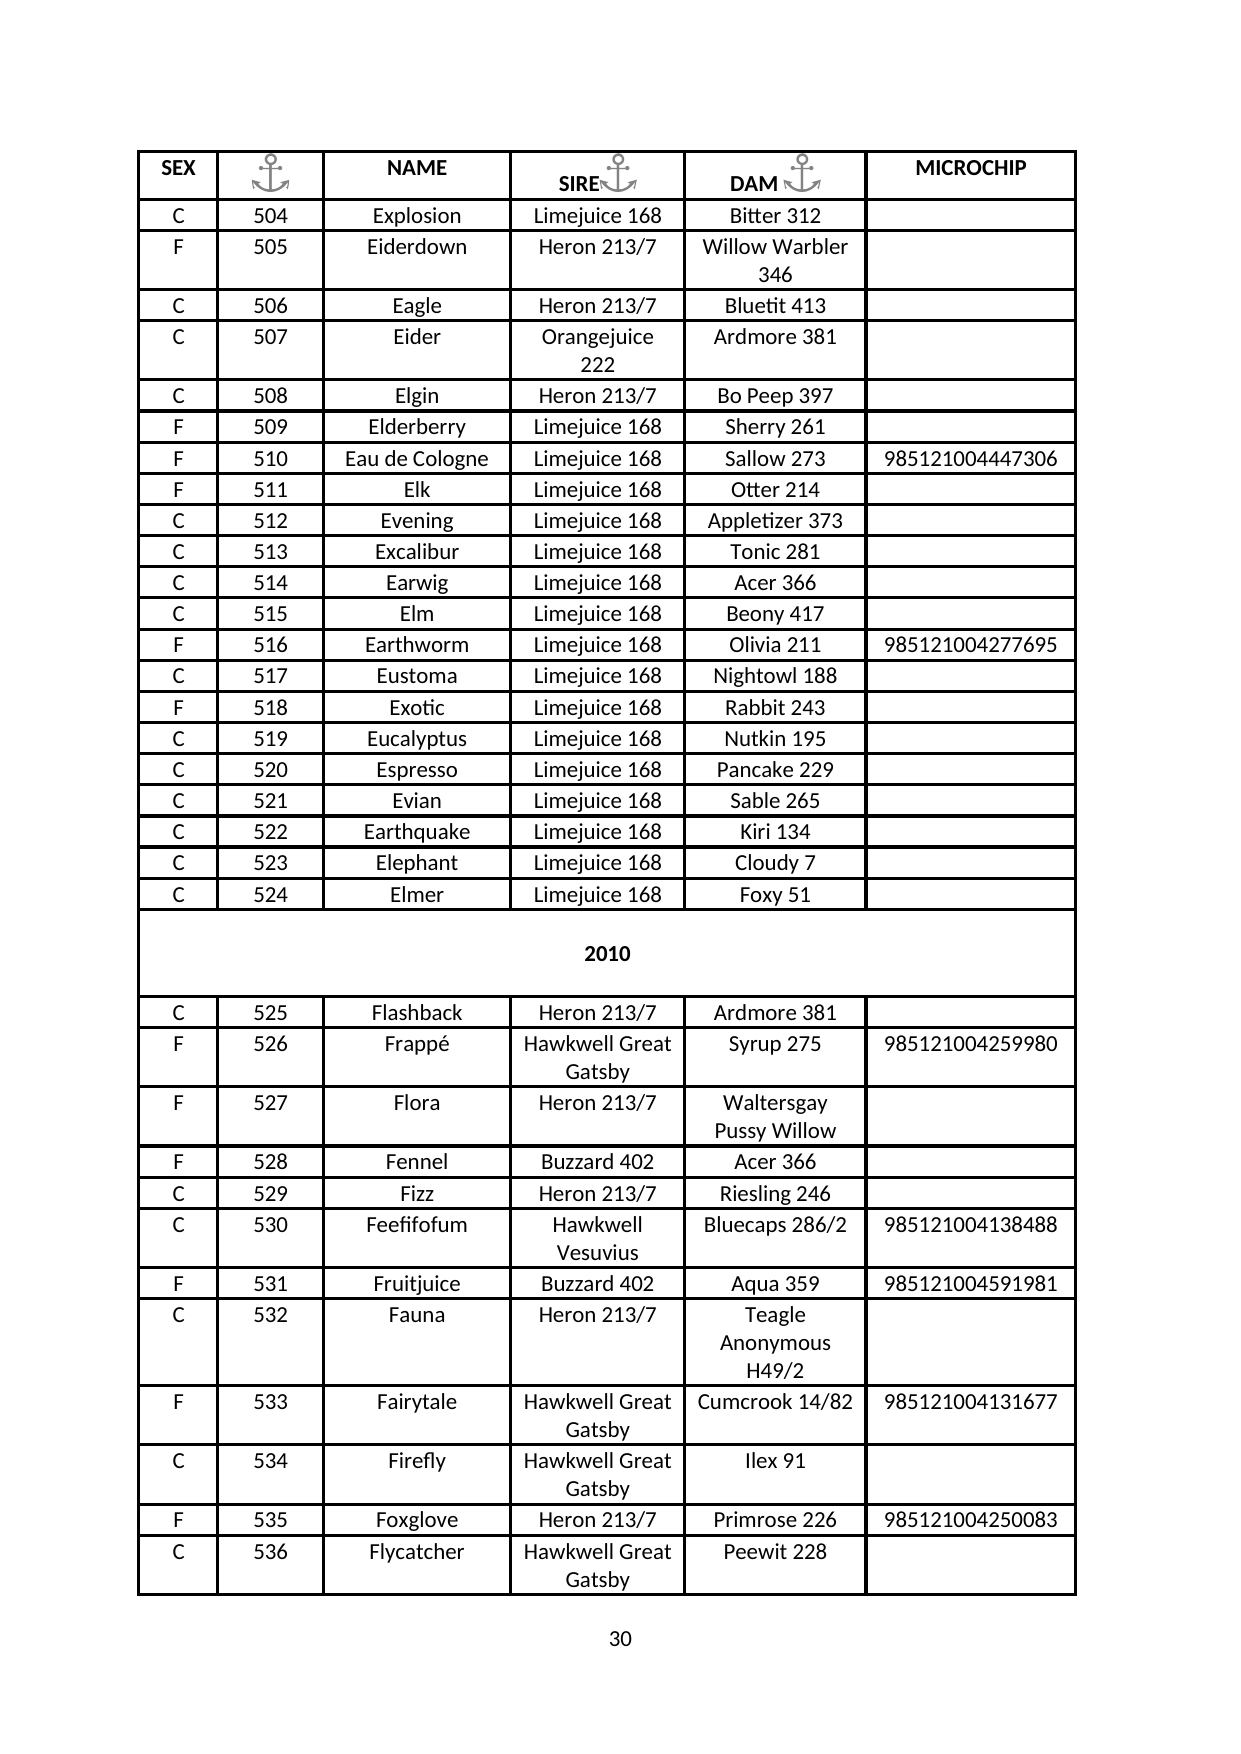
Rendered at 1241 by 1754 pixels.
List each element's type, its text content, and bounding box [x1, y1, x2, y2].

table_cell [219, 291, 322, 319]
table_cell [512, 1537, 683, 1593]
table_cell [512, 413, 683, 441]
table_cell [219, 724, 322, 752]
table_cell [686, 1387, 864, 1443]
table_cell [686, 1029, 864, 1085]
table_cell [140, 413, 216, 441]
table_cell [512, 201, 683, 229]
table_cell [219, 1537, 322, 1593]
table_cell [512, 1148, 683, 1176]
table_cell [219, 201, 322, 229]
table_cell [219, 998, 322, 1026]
table_header SEX [140, 153, 216, 198]
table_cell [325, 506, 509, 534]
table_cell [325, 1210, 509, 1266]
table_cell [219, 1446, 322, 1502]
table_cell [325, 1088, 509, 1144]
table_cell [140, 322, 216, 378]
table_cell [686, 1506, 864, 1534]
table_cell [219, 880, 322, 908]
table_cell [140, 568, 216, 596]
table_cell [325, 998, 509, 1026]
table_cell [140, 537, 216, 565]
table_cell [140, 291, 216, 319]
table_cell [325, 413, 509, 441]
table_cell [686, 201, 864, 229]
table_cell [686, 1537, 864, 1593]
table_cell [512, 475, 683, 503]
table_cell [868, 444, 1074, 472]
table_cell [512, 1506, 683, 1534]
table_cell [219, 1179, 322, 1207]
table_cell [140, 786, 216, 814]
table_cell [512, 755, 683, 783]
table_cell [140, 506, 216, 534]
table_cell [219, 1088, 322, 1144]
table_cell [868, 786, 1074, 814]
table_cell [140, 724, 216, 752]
table_header NAME [325, 153, 509, 198]
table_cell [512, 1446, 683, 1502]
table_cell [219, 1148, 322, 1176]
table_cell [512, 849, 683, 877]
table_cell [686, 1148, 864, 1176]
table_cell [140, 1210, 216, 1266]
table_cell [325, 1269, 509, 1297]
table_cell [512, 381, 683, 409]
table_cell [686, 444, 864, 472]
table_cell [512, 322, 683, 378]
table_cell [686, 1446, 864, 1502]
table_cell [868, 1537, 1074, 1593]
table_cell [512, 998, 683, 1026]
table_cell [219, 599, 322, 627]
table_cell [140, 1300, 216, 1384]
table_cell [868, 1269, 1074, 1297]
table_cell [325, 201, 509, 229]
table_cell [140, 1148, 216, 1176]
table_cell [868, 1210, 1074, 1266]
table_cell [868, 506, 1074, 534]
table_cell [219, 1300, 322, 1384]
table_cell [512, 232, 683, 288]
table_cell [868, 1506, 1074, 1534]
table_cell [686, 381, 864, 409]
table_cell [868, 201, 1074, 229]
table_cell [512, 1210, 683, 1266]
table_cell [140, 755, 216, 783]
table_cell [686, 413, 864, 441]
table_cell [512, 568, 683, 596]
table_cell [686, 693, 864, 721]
table_header [219, 153, 322, 198]
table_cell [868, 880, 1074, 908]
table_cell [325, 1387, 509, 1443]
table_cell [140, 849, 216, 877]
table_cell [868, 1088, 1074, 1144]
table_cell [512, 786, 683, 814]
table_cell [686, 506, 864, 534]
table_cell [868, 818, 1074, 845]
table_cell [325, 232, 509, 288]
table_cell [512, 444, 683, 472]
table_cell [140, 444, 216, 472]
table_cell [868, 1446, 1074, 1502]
table_header DAM [686, 153, 864, 198]
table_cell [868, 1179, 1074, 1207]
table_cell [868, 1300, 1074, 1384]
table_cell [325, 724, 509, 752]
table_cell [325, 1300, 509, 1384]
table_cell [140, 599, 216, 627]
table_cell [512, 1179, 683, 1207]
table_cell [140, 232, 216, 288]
table_header MICROCHIP [868, 153, 1074, 198]
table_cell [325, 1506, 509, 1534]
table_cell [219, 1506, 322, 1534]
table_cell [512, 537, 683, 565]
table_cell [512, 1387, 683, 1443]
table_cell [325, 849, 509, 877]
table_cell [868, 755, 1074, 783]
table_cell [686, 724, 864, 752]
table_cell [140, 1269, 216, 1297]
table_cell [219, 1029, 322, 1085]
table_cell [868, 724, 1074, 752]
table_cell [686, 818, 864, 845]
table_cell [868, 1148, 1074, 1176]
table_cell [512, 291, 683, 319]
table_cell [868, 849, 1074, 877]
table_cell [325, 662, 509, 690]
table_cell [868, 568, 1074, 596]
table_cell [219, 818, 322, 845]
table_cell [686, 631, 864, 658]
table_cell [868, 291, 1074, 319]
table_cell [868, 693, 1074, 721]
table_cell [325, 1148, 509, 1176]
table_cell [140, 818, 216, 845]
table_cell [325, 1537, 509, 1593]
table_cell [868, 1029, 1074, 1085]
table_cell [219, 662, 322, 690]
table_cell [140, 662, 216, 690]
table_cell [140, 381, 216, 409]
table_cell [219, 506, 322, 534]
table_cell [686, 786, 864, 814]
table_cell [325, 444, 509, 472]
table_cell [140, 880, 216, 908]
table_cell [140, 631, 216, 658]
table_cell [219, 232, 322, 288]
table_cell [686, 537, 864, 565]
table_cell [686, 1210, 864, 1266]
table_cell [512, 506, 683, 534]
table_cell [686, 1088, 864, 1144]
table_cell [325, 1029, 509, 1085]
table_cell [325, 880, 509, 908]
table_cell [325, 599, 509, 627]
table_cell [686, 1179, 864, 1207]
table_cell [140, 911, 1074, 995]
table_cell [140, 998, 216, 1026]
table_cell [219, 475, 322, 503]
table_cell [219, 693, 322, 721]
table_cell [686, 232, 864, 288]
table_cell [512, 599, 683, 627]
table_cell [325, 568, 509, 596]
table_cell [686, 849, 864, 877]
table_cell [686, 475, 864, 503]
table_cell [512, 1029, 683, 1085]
table_header SIRE [512, 153, 683, 198]
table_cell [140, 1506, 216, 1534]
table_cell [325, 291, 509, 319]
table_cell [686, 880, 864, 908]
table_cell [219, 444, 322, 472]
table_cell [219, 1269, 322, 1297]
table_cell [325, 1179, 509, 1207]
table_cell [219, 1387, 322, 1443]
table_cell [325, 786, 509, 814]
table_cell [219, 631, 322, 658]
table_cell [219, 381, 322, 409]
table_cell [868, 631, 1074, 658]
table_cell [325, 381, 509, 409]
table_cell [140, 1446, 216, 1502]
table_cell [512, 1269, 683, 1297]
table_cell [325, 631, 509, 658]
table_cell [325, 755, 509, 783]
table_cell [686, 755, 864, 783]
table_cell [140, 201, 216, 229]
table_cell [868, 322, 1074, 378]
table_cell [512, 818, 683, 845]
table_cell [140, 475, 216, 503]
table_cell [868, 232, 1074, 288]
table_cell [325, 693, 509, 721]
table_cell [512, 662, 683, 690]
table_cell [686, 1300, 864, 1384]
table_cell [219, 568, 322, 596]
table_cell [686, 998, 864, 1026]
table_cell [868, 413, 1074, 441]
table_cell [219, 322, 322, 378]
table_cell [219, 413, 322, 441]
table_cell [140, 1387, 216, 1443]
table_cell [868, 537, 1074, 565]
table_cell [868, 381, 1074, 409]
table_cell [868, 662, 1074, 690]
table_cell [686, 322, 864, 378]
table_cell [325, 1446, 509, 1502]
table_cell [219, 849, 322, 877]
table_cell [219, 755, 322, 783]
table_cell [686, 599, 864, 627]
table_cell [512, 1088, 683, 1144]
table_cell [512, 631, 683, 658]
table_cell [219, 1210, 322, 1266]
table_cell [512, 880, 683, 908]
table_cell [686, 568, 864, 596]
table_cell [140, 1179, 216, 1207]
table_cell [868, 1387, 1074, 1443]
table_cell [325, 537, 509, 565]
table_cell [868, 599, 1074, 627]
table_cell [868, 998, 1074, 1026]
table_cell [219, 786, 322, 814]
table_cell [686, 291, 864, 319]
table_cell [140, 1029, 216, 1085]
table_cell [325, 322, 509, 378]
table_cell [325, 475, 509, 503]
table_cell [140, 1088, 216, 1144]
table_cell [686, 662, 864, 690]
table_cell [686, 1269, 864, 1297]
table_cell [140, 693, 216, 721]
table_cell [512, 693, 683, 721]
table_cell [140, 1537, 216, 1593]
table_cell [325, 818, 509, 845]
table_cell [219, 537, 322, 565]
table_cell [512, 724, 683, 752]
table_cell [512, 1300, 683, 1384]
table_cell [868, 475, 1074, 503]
